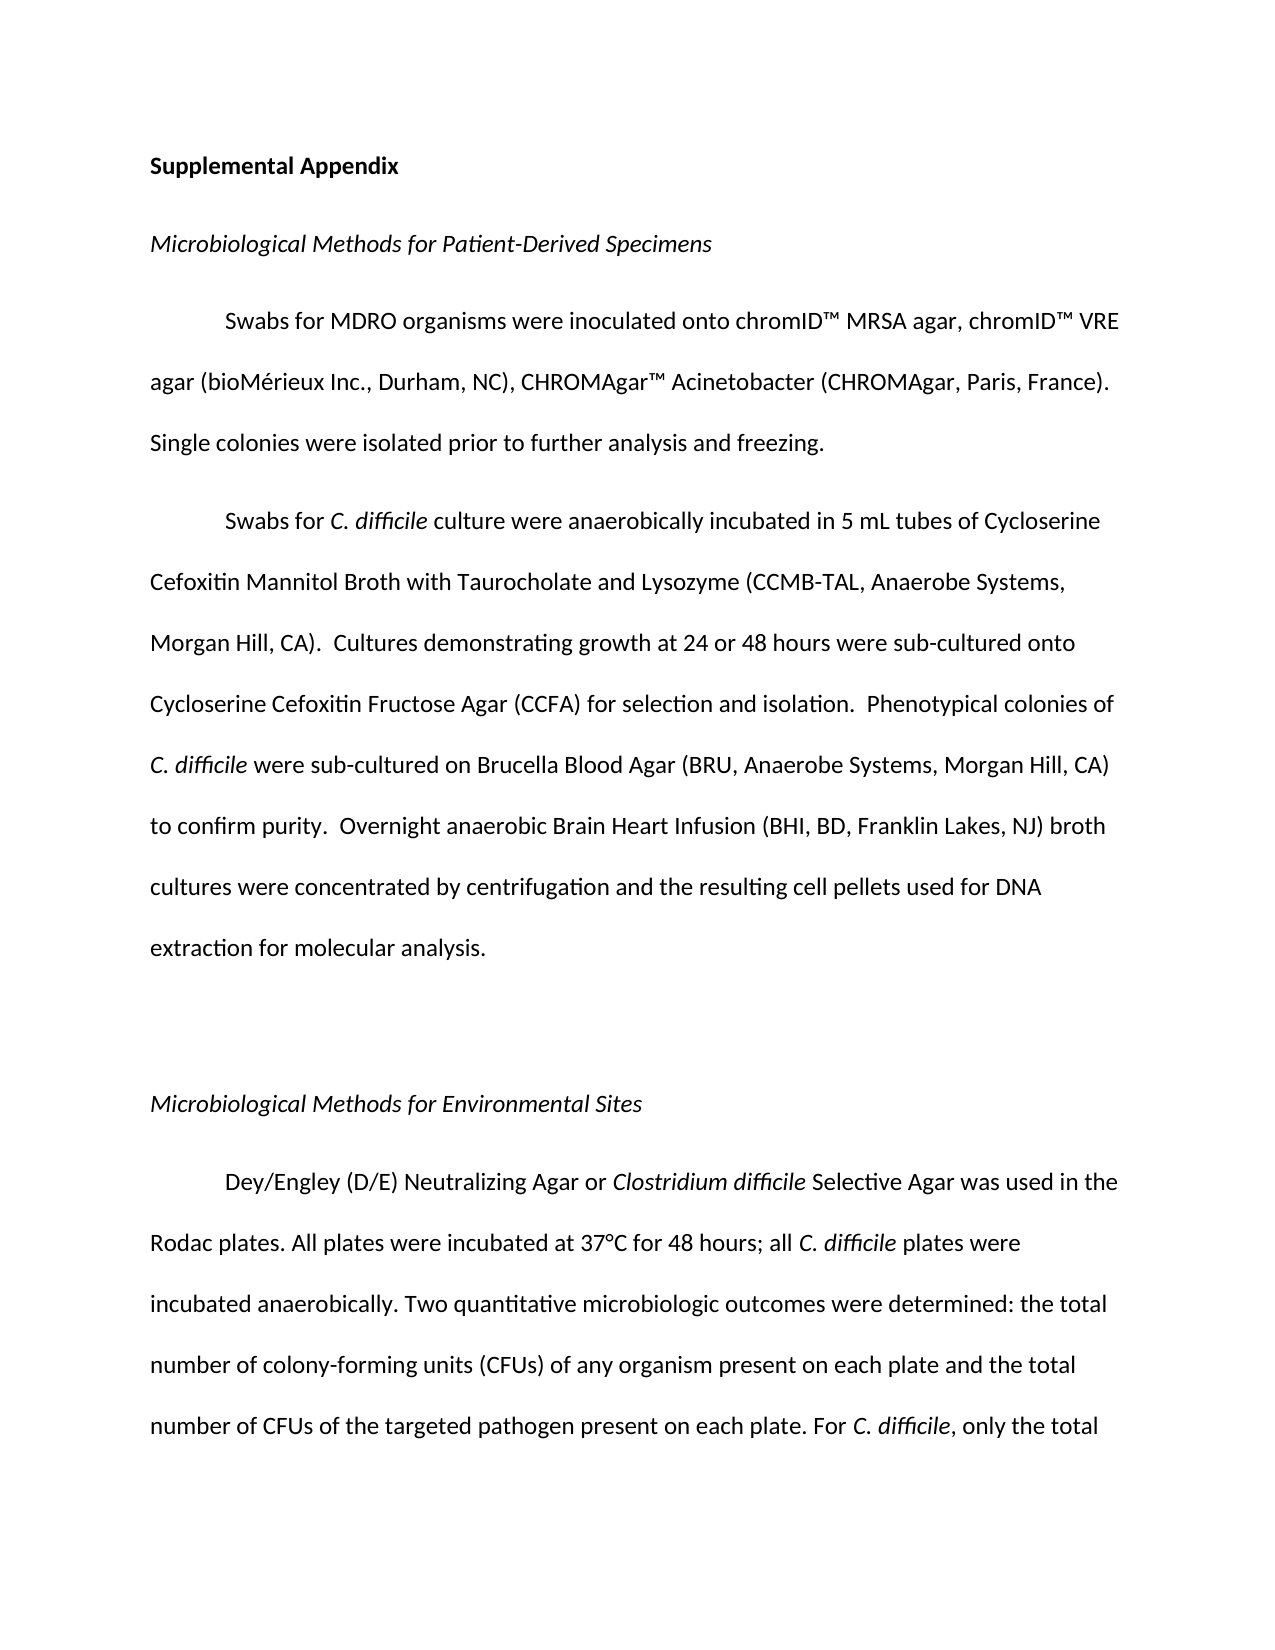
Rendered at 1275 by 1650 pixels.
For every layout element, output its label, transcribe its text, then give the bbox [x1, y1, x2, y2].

text Microbiological Methods for Environmental Sites [150, 1088, 1125, 1118]
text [150, 1166, 1125, 1440]
text Supplemental Appendix [150, 150, 1125, 181]
text Swabs for MDRO organisms were inoculated onto chromID™ MRSA agar, chromID™ VRE agar (bioMérieux Inc., Durham, NC), CHROMAgar™ Acinetobacter (CHROMAgar, Paris, France). Single colonies were isolated prior to further analysis and freezing. [150, 305, 1125, 458]
text Swabs for C. difficile culture were anaerobically incubated in 5 mL tubes of Cycloserine Cefoxitin Mannitol Broth with Taurocholate and Lysozyme (CCMB-TAL, Anaerobe Systems, Morgan Hill, CA). Cultures demonstrating growth at 24 or 48 hours were sub-cultured onto Cycloserine Cefoxitin Fructose Agar (CCFA) for selection and isolation. Phenotypical colonies of C. difficile were sub-cultured on Brucella Blood Agar (BRU, Anaerobe Systems, Morgan Hill, CA) to confirm purity. Overnight anaerobic Brain Heart Infusion (BHI, BD, Franklin Lakes, NJ) broth cultures were concentrated by centrifugation and the resulting cell pellets used for DNA extraction for molecular analysis. [150, 505, 1125, 963]
text Microbiological Methods for Patient-Derived Specimens [150, 228, 1125, 258]
